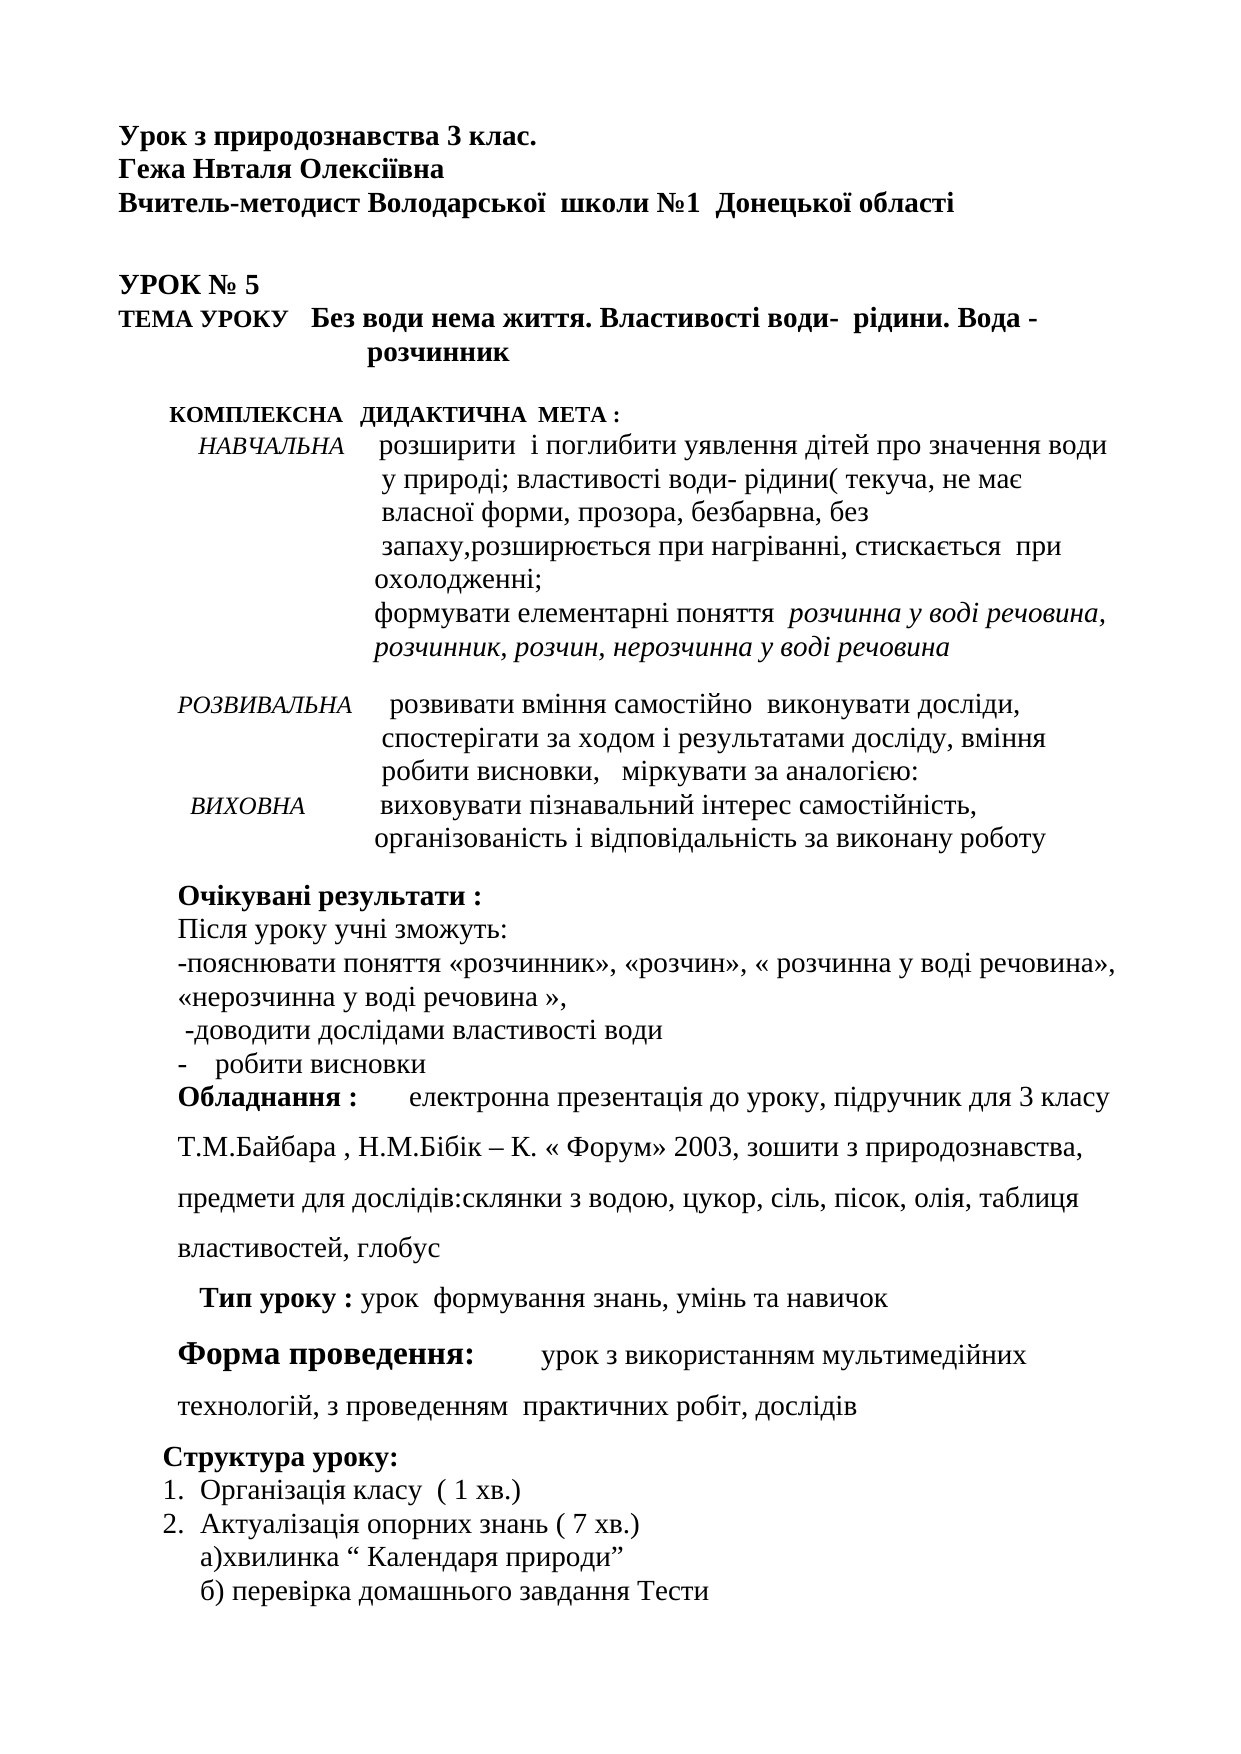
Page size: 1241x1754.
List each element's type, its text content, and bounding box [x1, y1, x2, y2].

text у природі; властивості води- рідини( текуча, не має [177, 461, 1152, 494]
text охолодженні; [177, 562, 1152, 595]
subtitle КОМПЛЕКСНА ДИДАКТИЧНА МЕТА : [118, 401, 1152, 427]
text Тип уроку : урок формування знань, умінь та навичок Форма проведення: урок з використанням мультимедійних технологій, з проведенням практичних робіт, дослідів [177, 1281, 1152, 1422]
text запаху,розширюється при нагріванні, стискається при [177, 528, 1152, 562]
text робити висновки, міркувати за аналогією: [177, 753, 1152, 787]
subtitle Вчитель-методист Володарської школи №1 Донецької області [118, 185, 1152, 219]
text -доводити дослідами властивості води [177, 1012, 1152, 1046]
text розчинник, розчин, нерозчинна у воді речовина [177, 629, 1152, 662]
text Очікувані результати : [177, 878, 1152, 912]
text НАВЧАЛЬНА розширити і поглибити уявлення дітей про значення води [177, 427, 1152, 461]
text Структура уроку: [162, 1439, 1152, 1472]
text власної форми, прозора, безбарвна, без [177, 494, 1152, 528]
subtitle Гежа Нвталя Олексіївна [118, 152, 1152, 185]
list Актуалізація опорних знань ( 7 хв.) [162, 1506, 1152, 1539]
text Після уроку учні зможуть: [177, 912, 1152, 945]
subtitle ТЕМА УРОКУ Без води нема життя. Властивості води- рідини. Вода - [118, 300, 1152, 334]
text б) перевірка домашнього завдання Тести [200, 1573, 1152, 1606]
text а)хвилинка “ Календаря природи” [200, 1539, 1152, 1573]
text формувати елементарні поняття розчинна у воді речовина, [177, 595, 1152, 629]
subtitle розчинник [177, 334, 1152, 367]
subtitle УРОК № 5 [118, 267, 1152, 300]
text ВИХОВНА виховувати пізнавальний інтерес самостійність, [177, 787, 1152, 820]
text спостерігати за ходом і результатами досліду, вміння [177, 720, 1152, 753]
list робити висновки [177, 1046, 1152, 1079]
text організованість і відповідальність за виконану роботу [177, 820, 1152, 854]
text РОЗВИВАЛЬНА розвивати вміння самостійно виконувати досліди, [177, 686, 1152, 720]
list Організація класу ( 1 хв.) [162, 1472, 1152, 1506]
text -пояснювати поняття «розчинник», «розчин», « розчинна у воді речовина», «нерозчинна у воді речовина », [177, 945, 1152, 1012]
text Обладнання : електронна презентація до уроку, підручник для 3 класу Т.М.Байбара , Н.М.Бібік – К. « Форум» 2003, зошити з природознавства, предмети для дослідів:склянки з водою, цукор, сіль, пісок, олія, таблиця властивостей, глобус [177, 1079, 1152, 1264]
subtitle Урок з природознавства 3 клас. [118, 118, 1152, 152]
